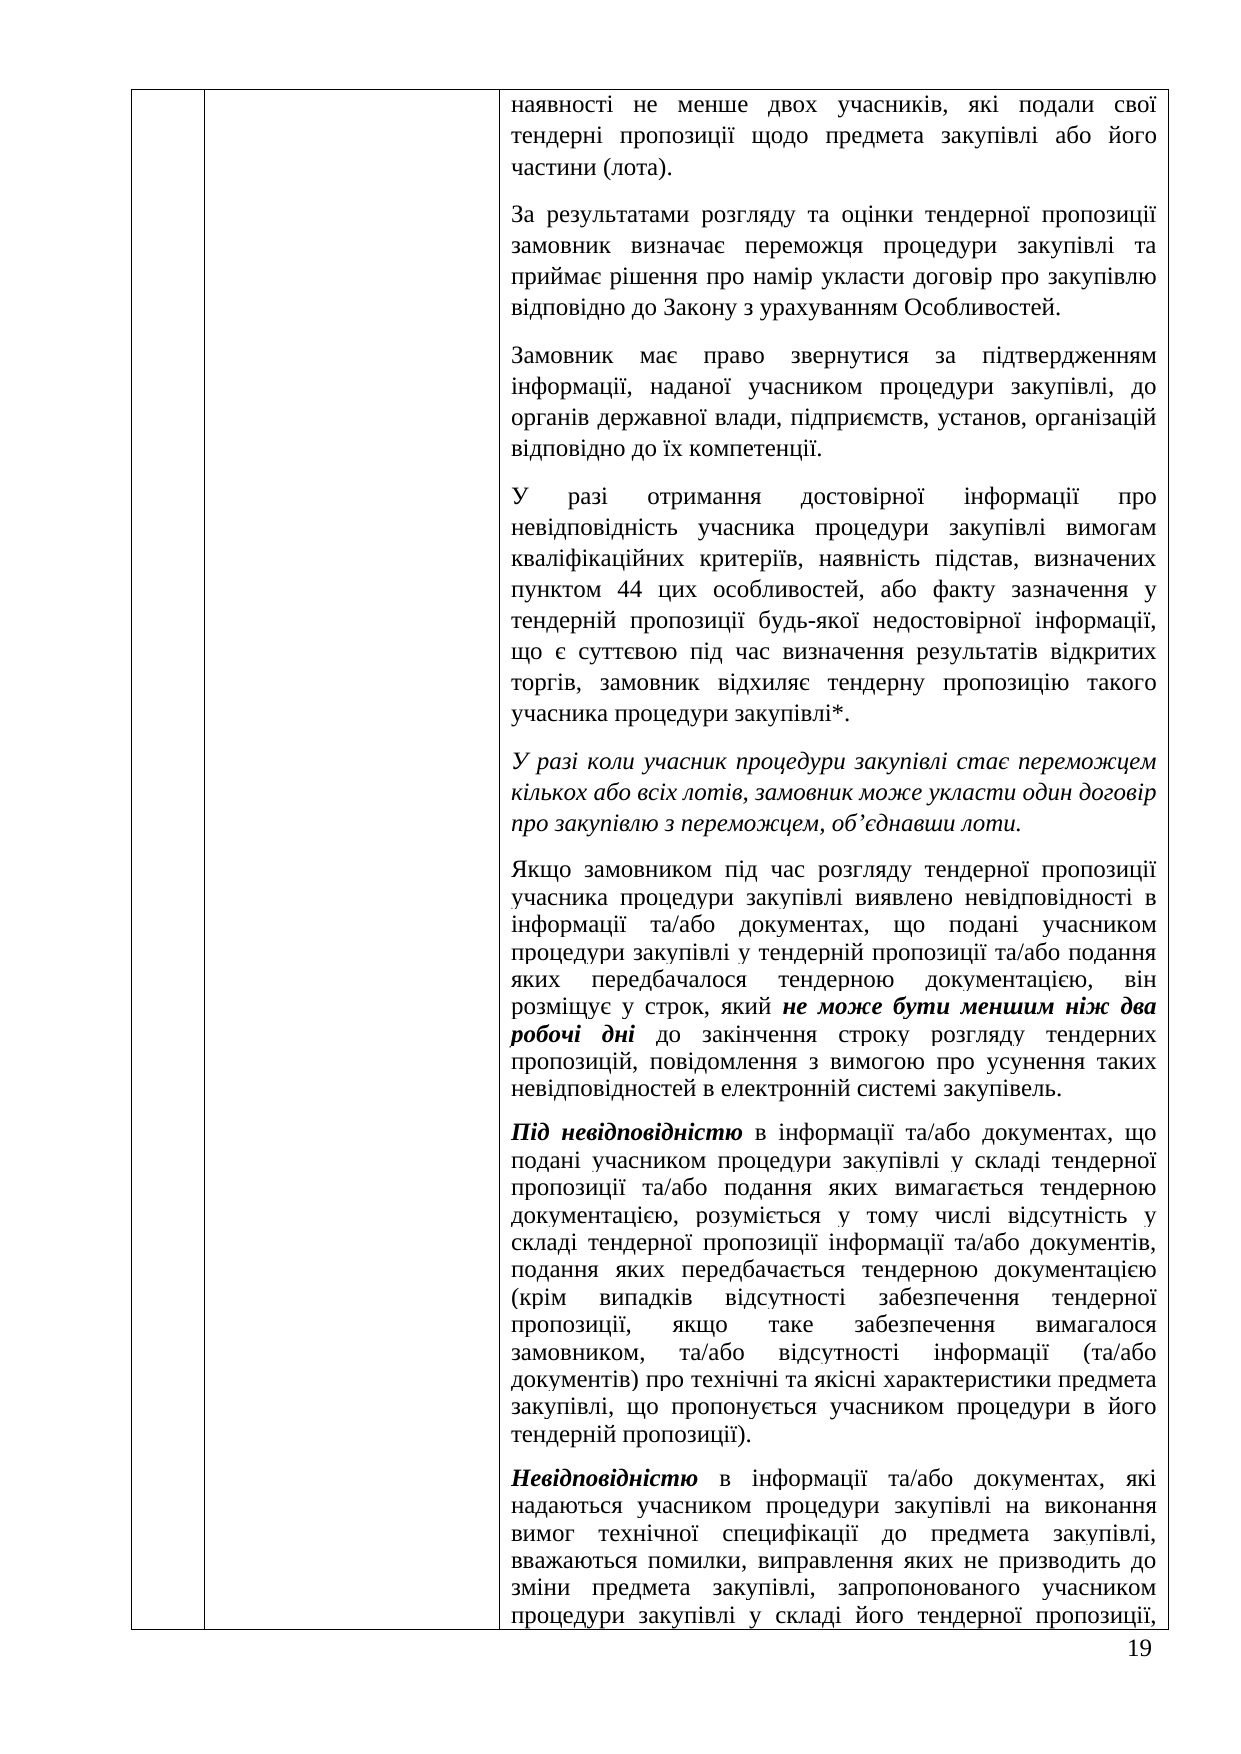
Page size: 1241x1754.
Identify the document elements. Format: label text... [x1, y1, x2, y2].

table_cell 1 [132, 90, 204, 1628]
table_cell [205, 90, 499, 1628]
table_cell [500, 90, 1168, 1628]
